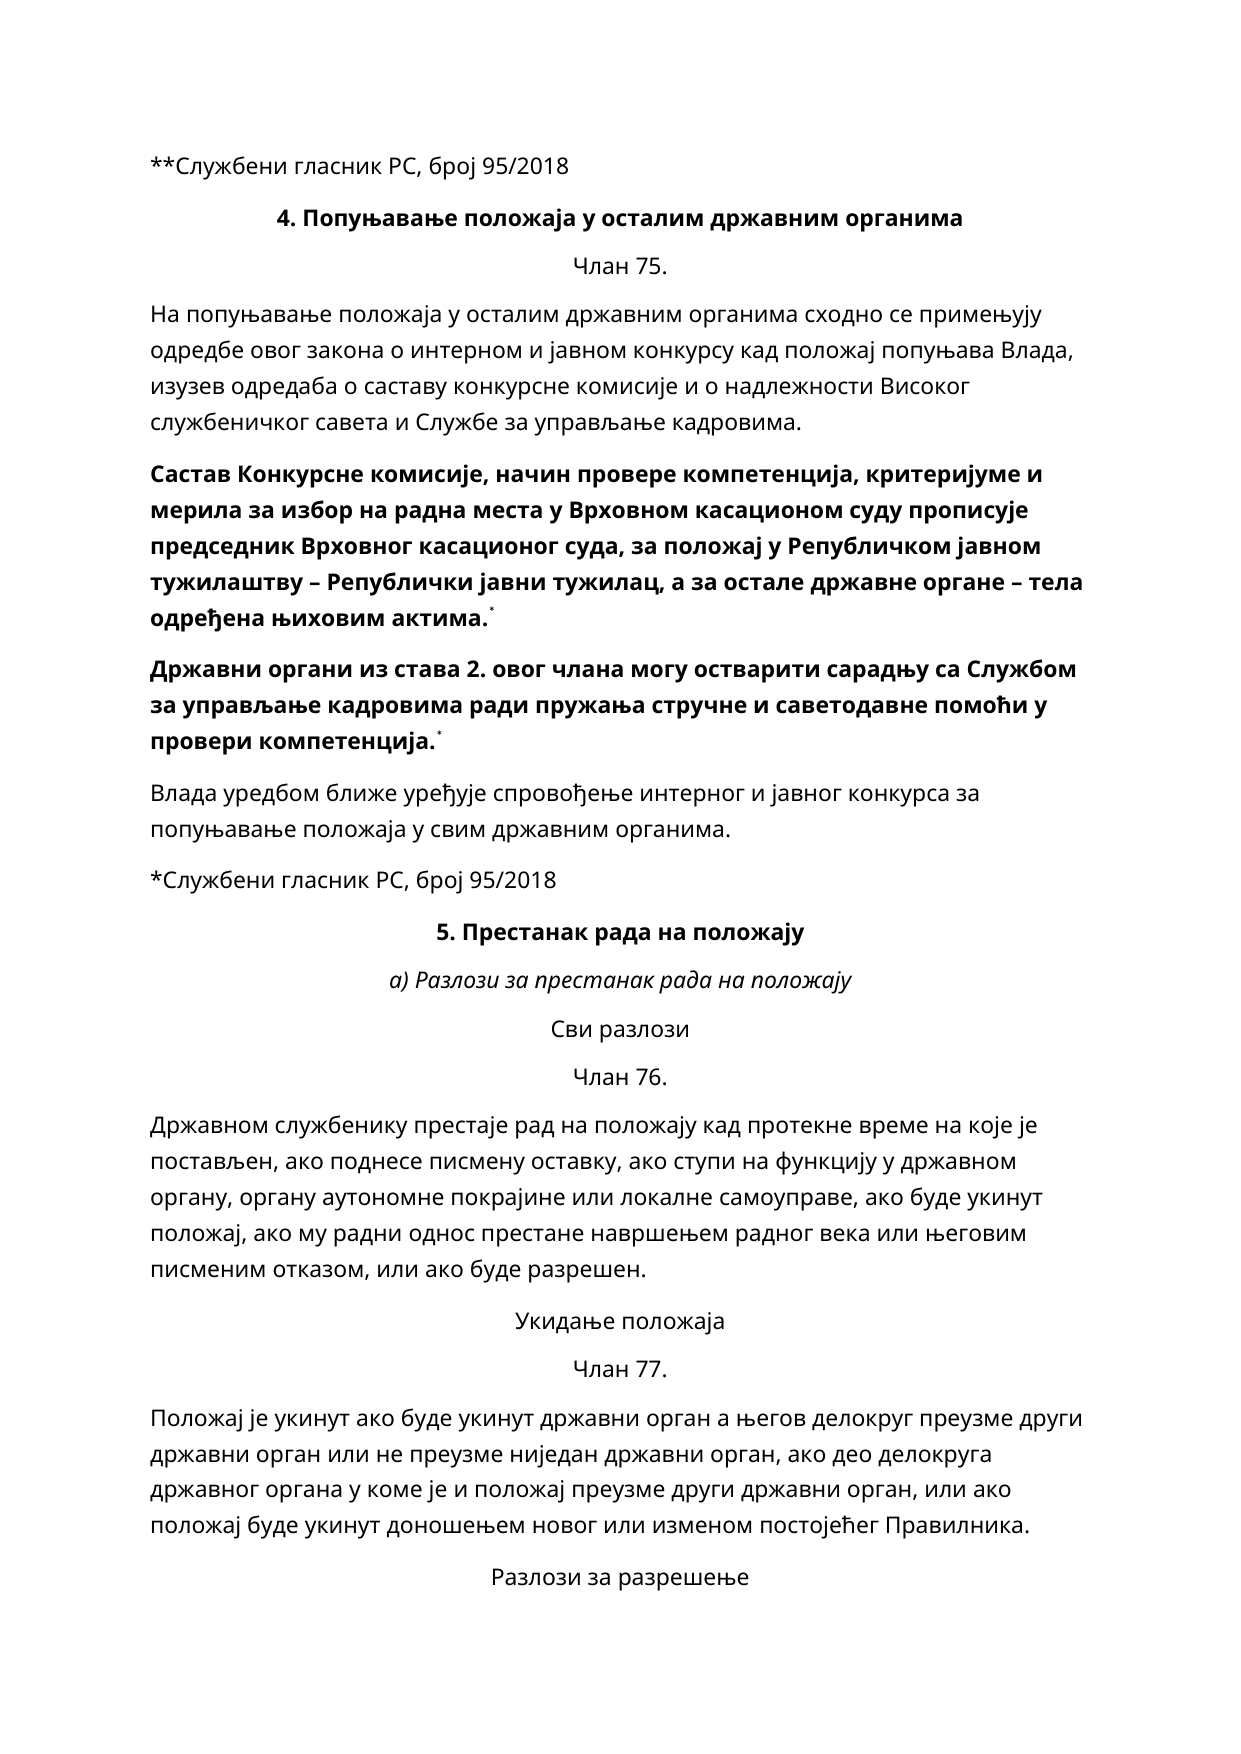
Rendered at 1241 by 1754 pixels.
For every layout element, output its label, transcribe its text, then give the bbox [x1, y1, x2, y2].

text а) Разлози за престанак рада на положају [150, 964, 1090, 995]
text Положај је укинут ако буде укинут државни орган а његов делокруг преузме други државни орган или не преузме ниједан државни орган, ако део делокруга државног органа у коме је и положај преузме други државни орган, или ако положај буде укинут доношењем новог или изменом постојећег Правилника. [150, 1402, 1090, 1541]
text Сви разлози [150, 1012, 1090, 1044]
text Разлози за разрешење [150, 1561, 1090, 1592]
text Влада уредбом ближе уређује спровођење интерног и јавног конкурса за попуњавање положаја у свим државним органима. [150, 777, 1090, 844]
text На попуњавање положаја у осталим државним органима сходно се примењују одредбе овог закона о интерном и јавном конкурсу кад положај попуњава Влада, изузев одредаба о саставу конкурсне комисије и о надлежности Високог службеничког савета и Службе за управљање кадровима. [150, 298, 1090, 437]
text Члан 75. [150, 250, 1090, 281]
text Државни органи из става 2. овог члана могу остварити сарадњу са Службом за управљање кадровима ради пружања стручне и саветодавне помоћи у провери компетенција.* [150, 653, 1090, 756]
text Укидање положаја [150, 1305, 1090, 1336]
text Састав Конкурсне комисије, начин провере компетенција, критеријуме и мерила за избор на радна места у Врховном касационом суду прописује председник Врховног касационог суда, за положај у Републичком јавном тужилаштву – Републички јавни тужилац, а за остале државне органе – тела одређена њиховим актима.* [150, 458, 1090, 633]
text *Службени гласник РС, број 95/2018 [150, 864, 1090, 895]
text 5. Престанак рада на положају [150, 916, 1090, 947]
text Члан 77. [150, 1353, 1090, 1384]
text Члан 76. [150, 1061, 1090, 1092]
text 4. Попуњавање положаја у осталим државним органима [150, 202, 1090, 233]
text **Службени гласник РС, број 95/2018 [150, 150, 1090, 181]
text Државном службенику престаје рад на положају кад протекне време на које је постављен, ако поднесе писмену оставку, ако ступи на функцију у државном органу, органу аутономне покрајине или локалне самоуправе, ако буде укинут положај, ако му радни однос престане навршењем радног века или његовим писменим отказом, или ако буде разрешен. [150, 1109, 1090, 1284]
